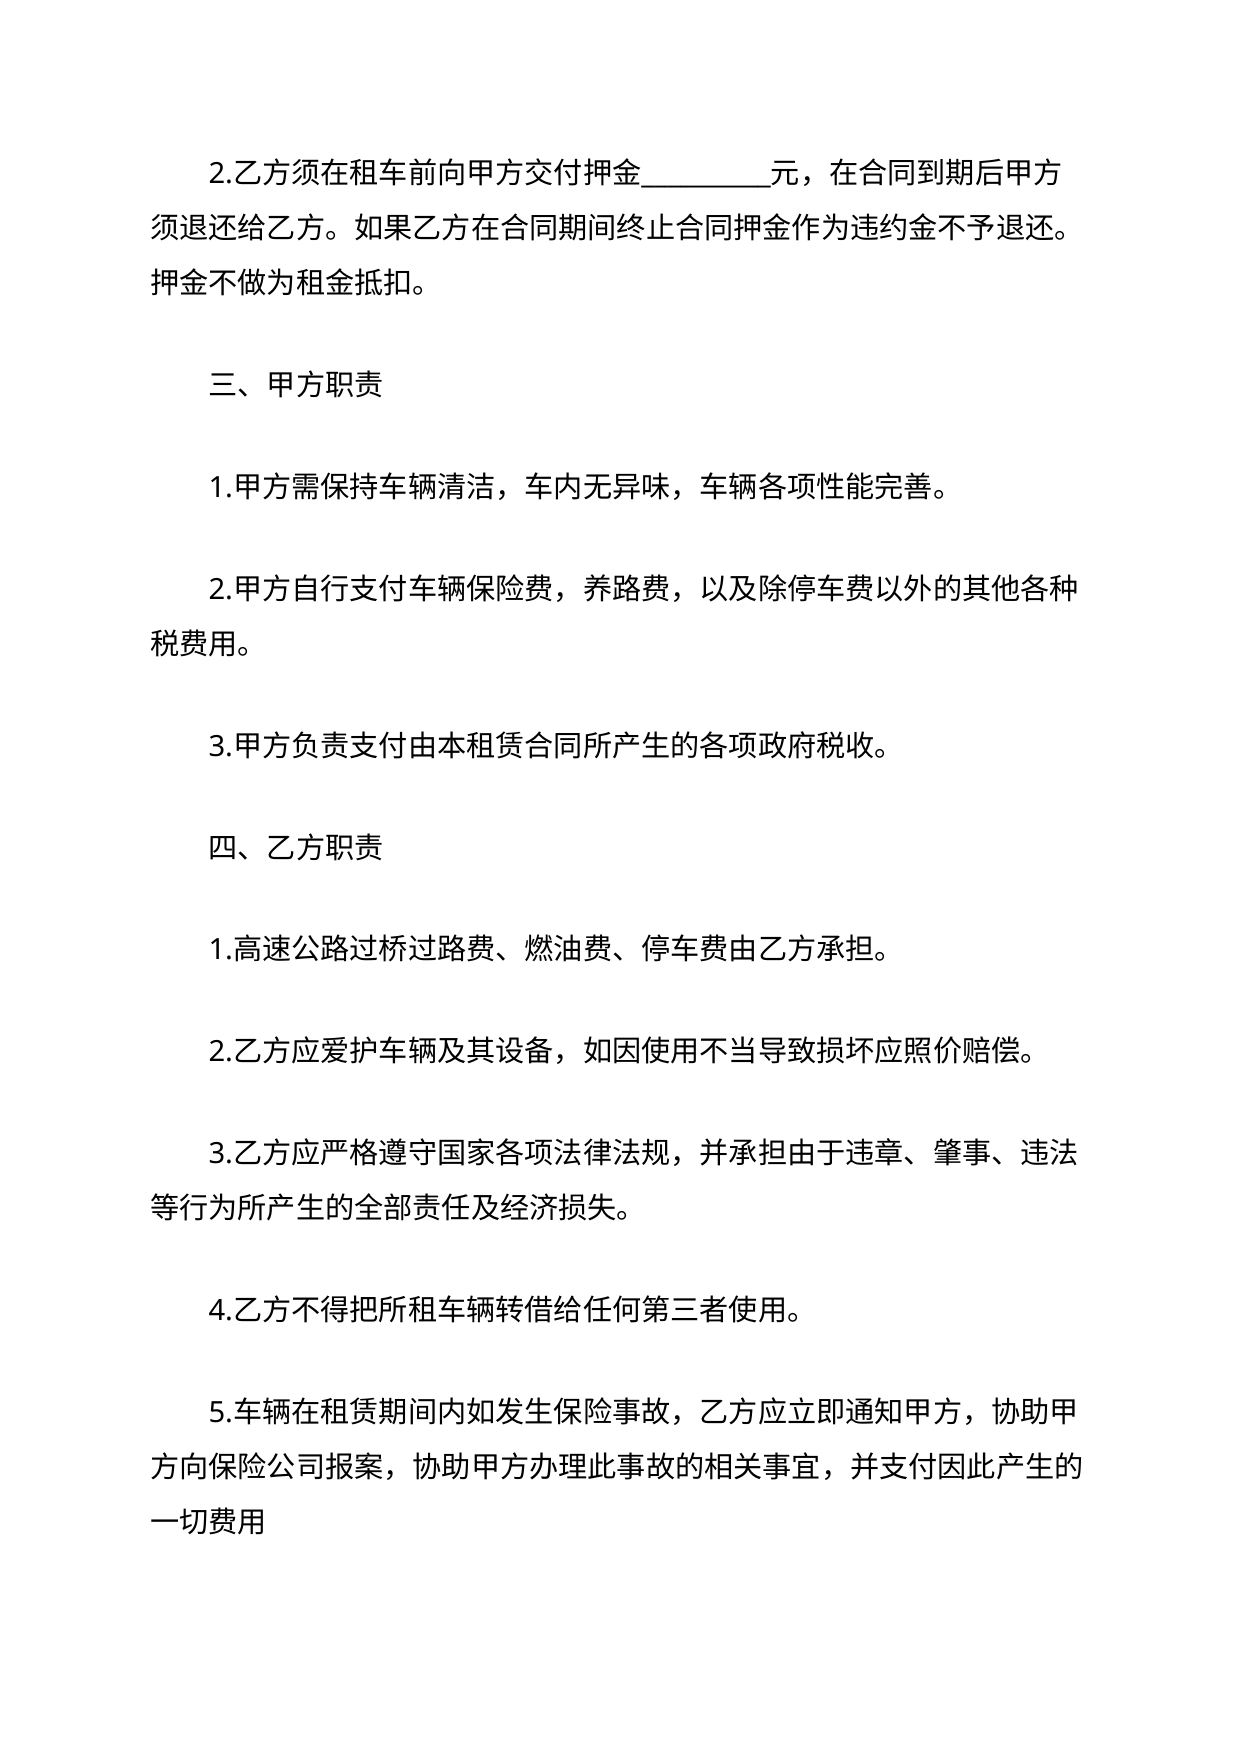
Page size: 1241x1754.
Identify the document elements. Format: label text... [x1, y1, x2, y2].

text 3.甲方负责支付由本租赁合同所产生的各项政府税收。 [150, 722, 1090, 764]
text 2.甲方自行支付车辆保险费，养路费，以及除停车费以外的其他各种税费用。 [150, 565, 1090, 663]
text 4.乙方不得把所租车辆转借给任何第三者使用。 [150, 1287, 1090, 1329]
text 2.乙方须在租车前向甲方交付押金__________元，在合同到期后甲方须退还给乙方。如果乙方在合同期间终止合同押金作为违约金不予退还。押金不做为租金抵扣。 [150, 150, 1090, 302]
text 三、甲方职责 [150, 362, 1090, 404]
text 1.甲方需保持车辆清洁，车内无异味，车辆各项性能完善。 [150, 463, 1090, 506]
text 3.乙方应严格遵守国家各项法律法规，并承担由于违章、肇事、违法等行为所产生的全部责任及经济损失。 [150, 1130, 1090, 1227]
text 2.乙方应爱护车辆及其设备，如因使用不当导致损坏应照价赔偿。 [150, 1028, 1090, 1070]
text 1.高速公路过桥过路费、燃油费、停车费由乙方承担。 [150, 926, 1090, 968]
text 四、乙方职责 [150, 824, 1090, 866]
text 5.车辆在租赁期间内如发生保险事故，乙方应立即通知甲方，协助甲方向保险公司报案，协助甲方办理此事故的相关事宜，并支付因此产生的一切费用 [150, 1389, 1090, 1541]
